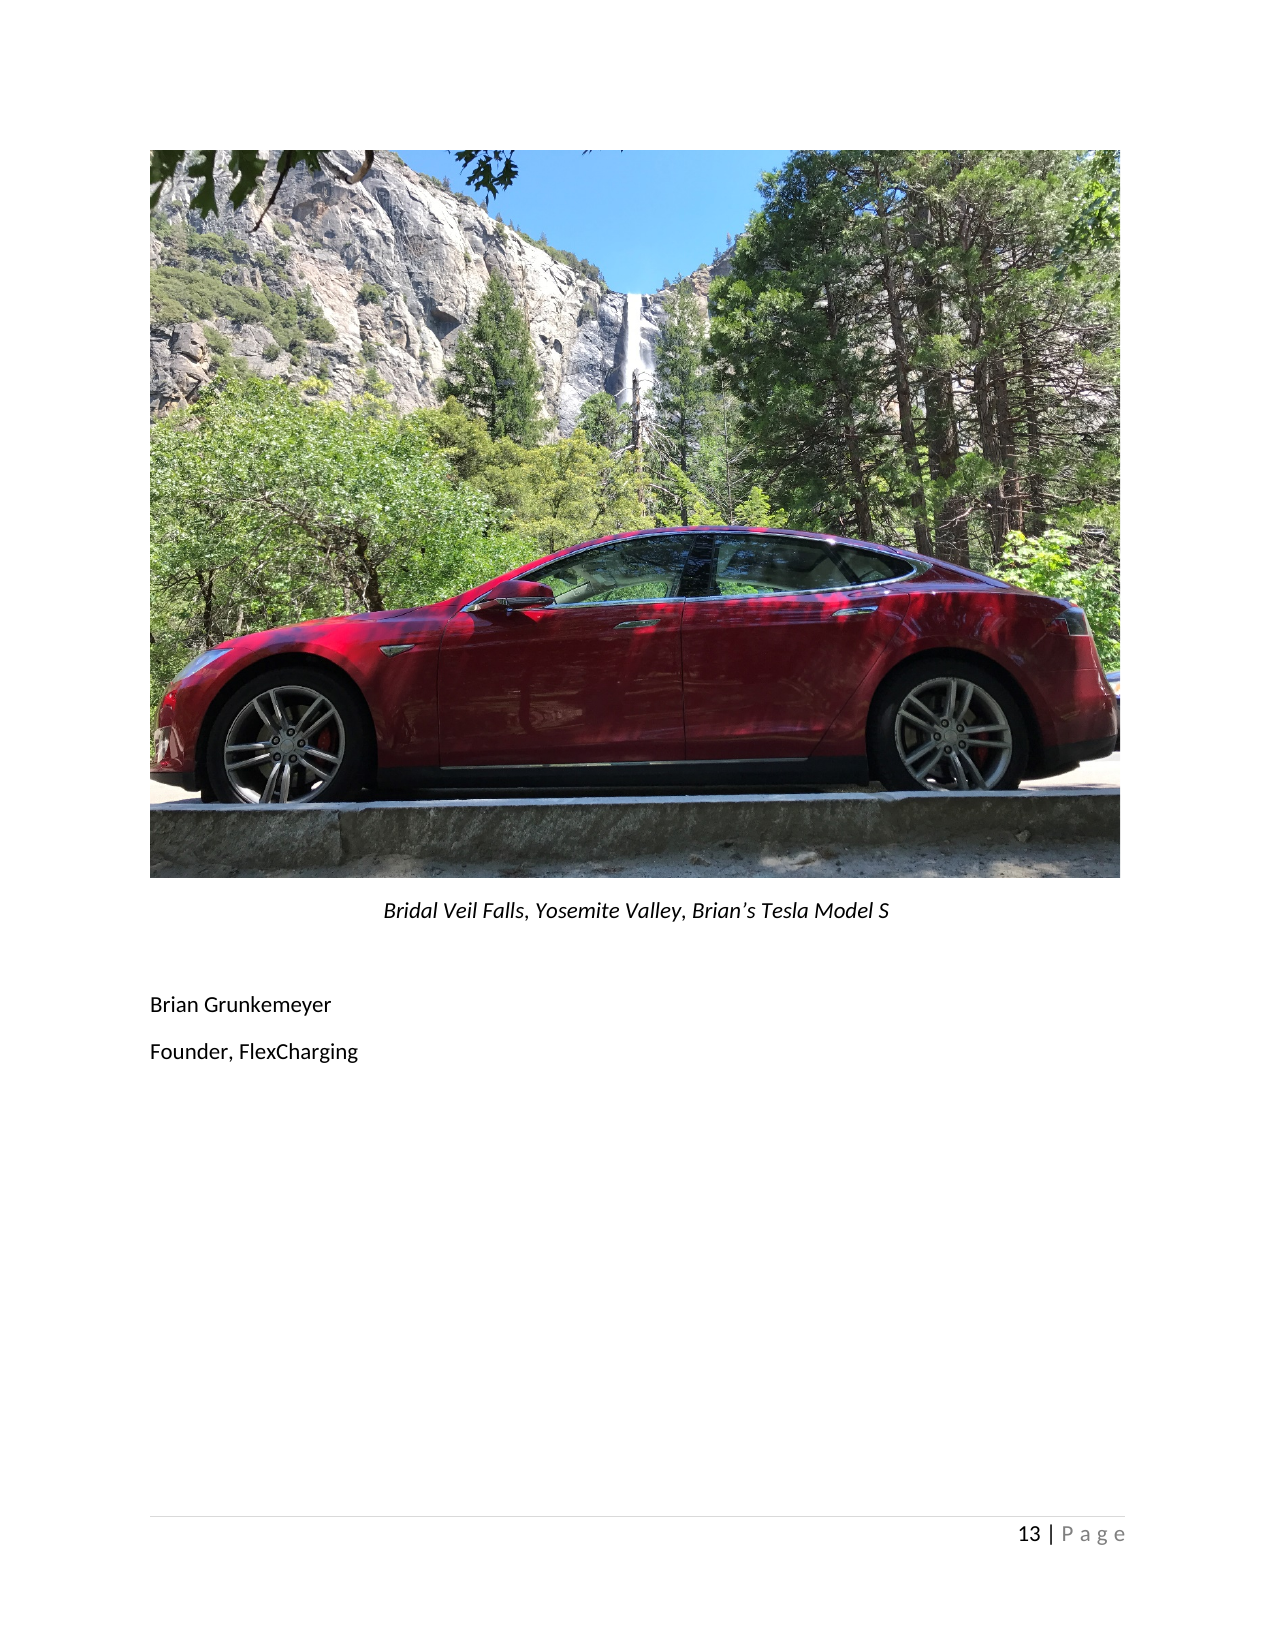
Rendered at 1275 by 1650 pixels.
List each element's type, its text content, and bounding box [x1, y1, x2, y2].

text Founder, FlexCharging [150, 1037, 1125, 1065]
text Brian Grunkemeyer [150, 990, 1125, 1018]
picture [150, 150, 1121, 878]
text Bridal Veil Falls, Yosemite Valley, Brian’s Tesla Model S [150, 897, 1125, 924]
